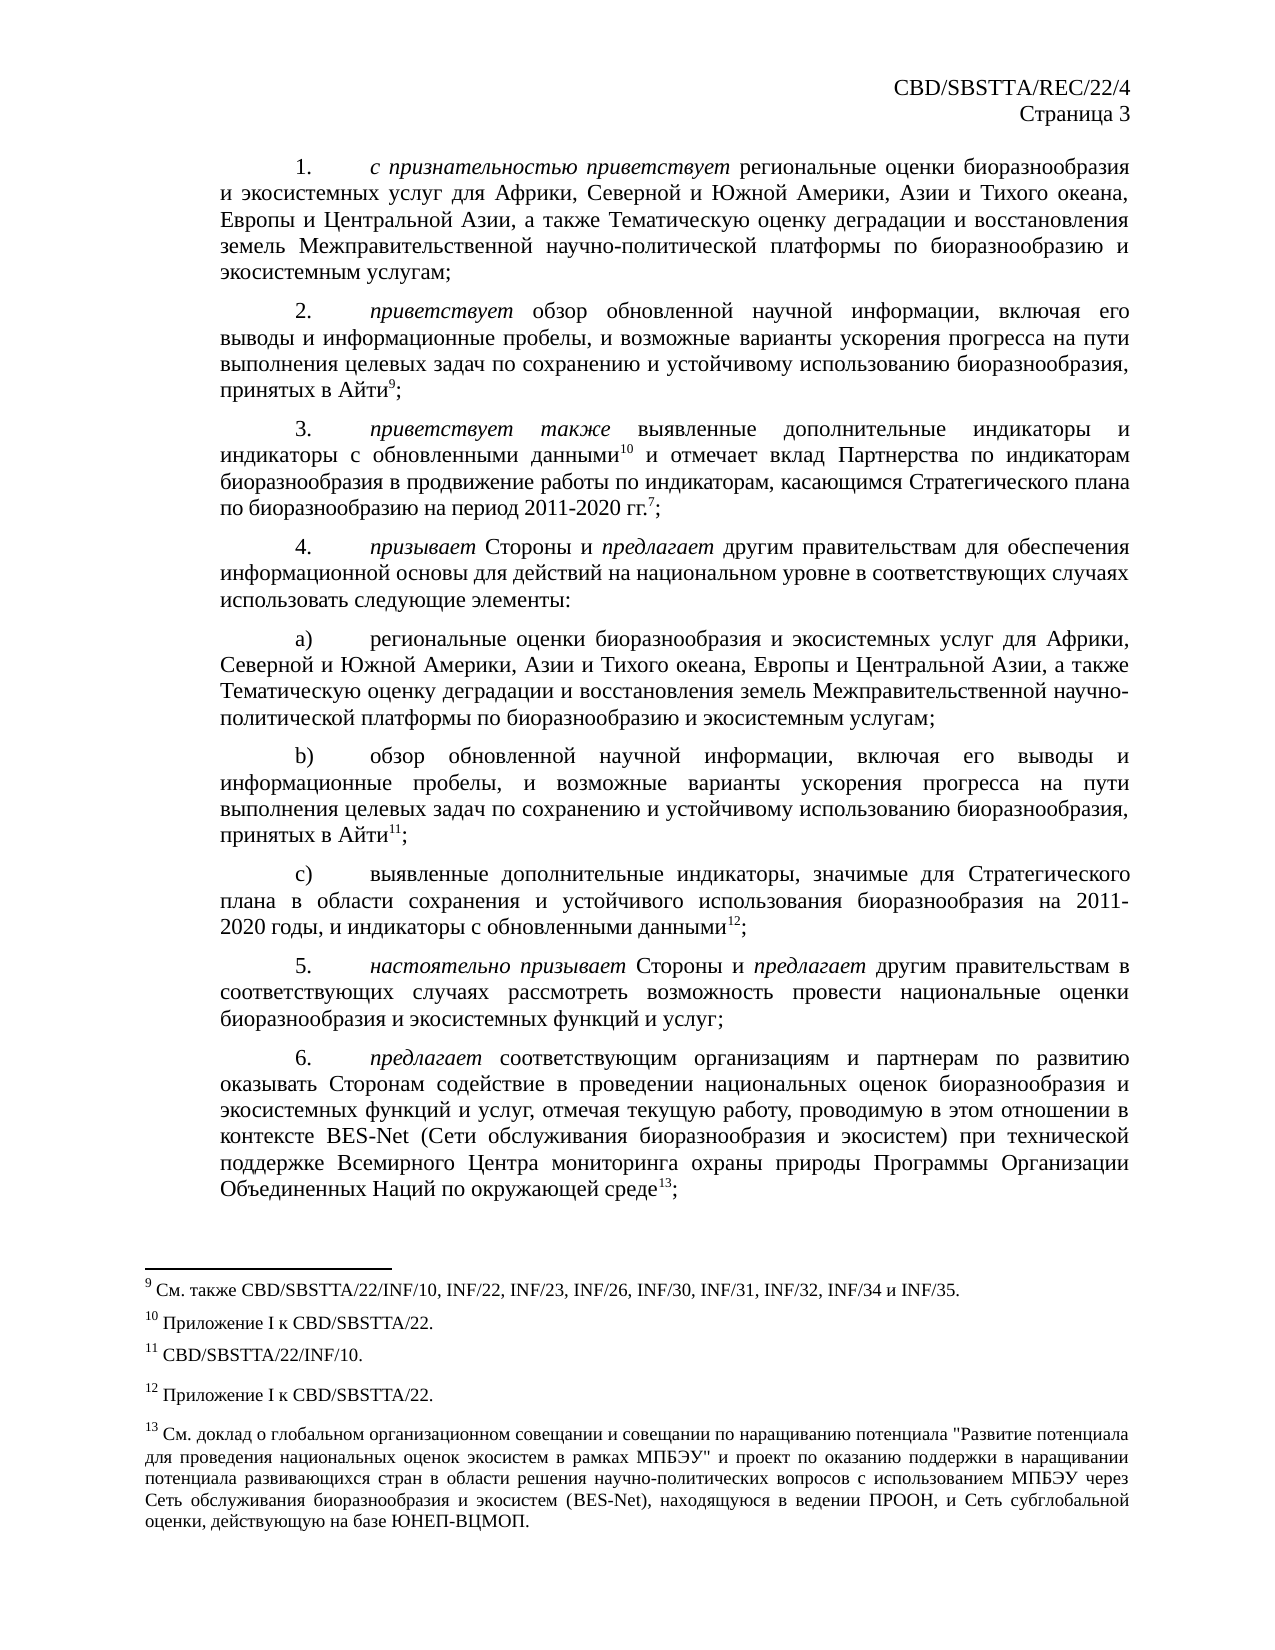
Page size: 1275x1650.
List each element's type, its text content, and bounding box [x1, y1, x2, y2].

list 2. приветствует обзор обновленной научной информации, включая его выводы и информационные пробелы, и возможные варианты ускорения прогресса на пути выполнения целевых задач по сохранению и устойчивому использованию биоразнообразия, принятых в Айти; [220, 297, 1130, 403]
list 1. с признательностью приветствует региональные оценки биоразнообразия и экосистемных услуг для Африки, Северной и Южной Америки, Азии и Тихого океана, Европы и Центральной Азии, а также Тематическую оценку деградации и восстановления земель Межправительственной научно-политической платформы по биоразнообразию и экосистемным услугам; [220, 153, 1130, 285]
list 4. призывает Стороны и предлагает другим правительствам для обеспечения информационной основы для действий на национальном уровне в соответствующих случаях использовать следующие элементы: [220, 533, 1130, 612]
list a) региональные оценки биоразнообразия и экосистемных услуг для Африки, Северной и Южной Америки, Азии и Тихого океана, Европы и Центральной Азии, а также Тематическую оценку деградации и восстановления земель Межправительственной научно-политической платформы по биоразнообразию и экосистемным услугам; [220, 624, 1130, 730]
list 6. предлагает соответствующим организациям и партнерам по развитию оказывать Сторонам содействие в проведении национальных оценок биоразнообразия и экосистемных функций и услуг, отмечая текущую работу, проводимую в этом отношении в контексте BES-Net (Сети обслуживания биоразнообразия и экосистем) при технической поддержке Всемирного Центра мониторинга охраны природы Программы Организации Объединенных Наций по окружающей среде; [220, 1043, 1130, 1202]
list 3. приветствует также выявленные дополнительные индикаторы и индикаторы с обновленными данными и отмечает вклад Партнерства по индикаторам биоразнообразия в продвижение работы по индикаторам, касающимся Стратегического плана по биоразнообразию на период 2011-2020 гг.7; [220, 415, 1130, 521]
list c) выявленные дополнительные индикаторы, значимые для Стратегического плана в области сохранения и устойчивого использования биоразнообразия на 2011-2020 годы, и индикаторы с обновленными данными; [220, 860, 1130, 939]
list 5. настоятельно призывает Стороны и предлагает другим правительствам в соответствующих случаях рассмотреть возможность провести национальные оценки биоразнообразия и экосистемных функций и услуг; [220, 952, 1130, 1031]
list b) обзор обновленной научной информации, включая его выводы и информационные пробелы, и возможные варианты ускорения прогресса на пути выполнения целевых задач по сохранению и устойчивому использованию биоразнообразия, принятых в Айти; [220, 742, 1130, 848]
